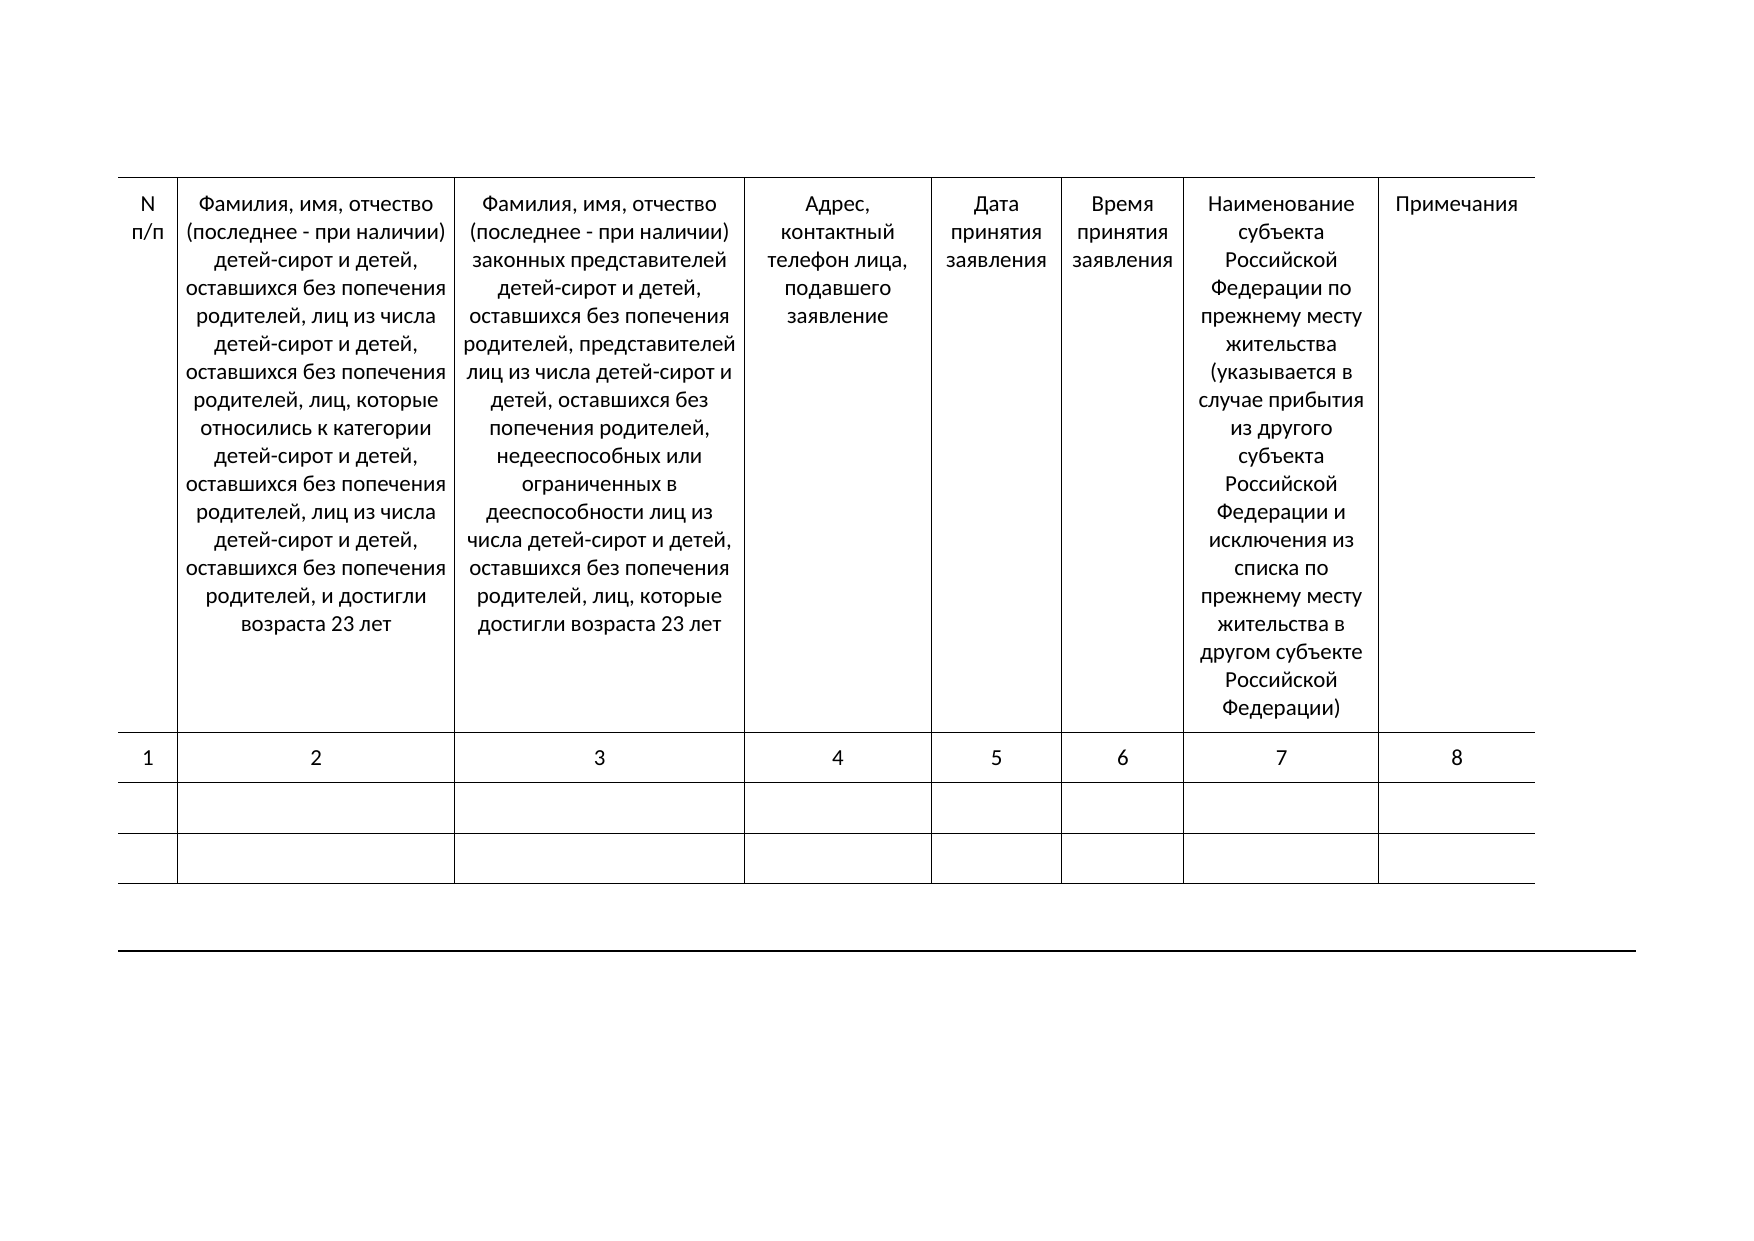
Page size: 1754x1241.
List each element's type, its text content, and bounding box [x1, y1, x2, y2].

table_cell [932, 783, 1061, 832]
table_header Фамилия, имя, отчество (последнее - при наличии) детей-сирот и детей, оставшихся без попечения родителей, лиц из числа детей-сирот и детей, оставшихся без попечения родителей, лиц, которые относились к категории детей-сирот и детей, оставшихся без попечения родителей, лиц из числа детей-сирот и детей, оставшихся без попечения родителей, и достигли возраста 23 лет [178, 178, 454, 732]
table_cell 7 [1184, 733, 1378, 782]
table_cell [118, 783, 177, 832]
table_cell 4 [745, 733, 931, 782]
table_cell [1062, 834, 1183, 883]
table_header Наименование субъекта Российской Федерации по прежнему месту жительства (указывается в случае прибытия из другого субъекта Российской Федерации и исключения из списка по прежнему месту жительства в другом субъекте Российской Федерации) [1184, 178, 1378, 732]
table_cell [455, 783, 744, 832]
table_header Дата принятия заявления [932, 178, 1061, 732]
table_cell [745, 783, 931, 832]
table_cell 2 [178, 733, 454, 782]
table_header Фамилия, имя, отчество (последнее - при наличии) законных представителей детей-сирот и детей, оставшихся без попечения родителей, представителей лиц из числа детей-сирот и детей, оставшихся без попечения родителей, недееспособных или ограниченных в дееспособности лиц из числа детей-сирот и детей, оставшихся без попечения родителей, лиц, которые достигли возраста 23 лет [455, 178, 744, 732]
table_header Примечания [1379, 178, 1534, 732]
table_header N п/п [118, 178, 177, 732]
table_cell [1184, 783, 1378, 832]
table_cell [178, 834, 454, 883]
table_cell 3 [455, 733, 744, 782]
table_cell [1379, 783, 1534, 832]
table_cell 8 [1379, 733, 1534, 782]
table_cell [745, 834, 931, 883]
table_cell [1184, 834, 1378, 883]
table_header Время принятия заявления [1062, 178, 1183, 732]
table_cell [118, 834, 177, 883]
table_cell [455, 834, 744, 883]
table_cell [1062, 783, 1183, 832]
table_cell [932, 834, 1061, 883]
table_cell [178, 783, 454, 832]
table_cell 1 [118, 733, 177, 782]
table_header Адрес, контактный телефон лица, подавшего заявление [745, 178, 931, 732]
table_cell 6 [1062, 733, 1183, 782]
table_cell [1379, 834, 1534, 883]
table_cell 5 [932, 733, 1061, 782]
